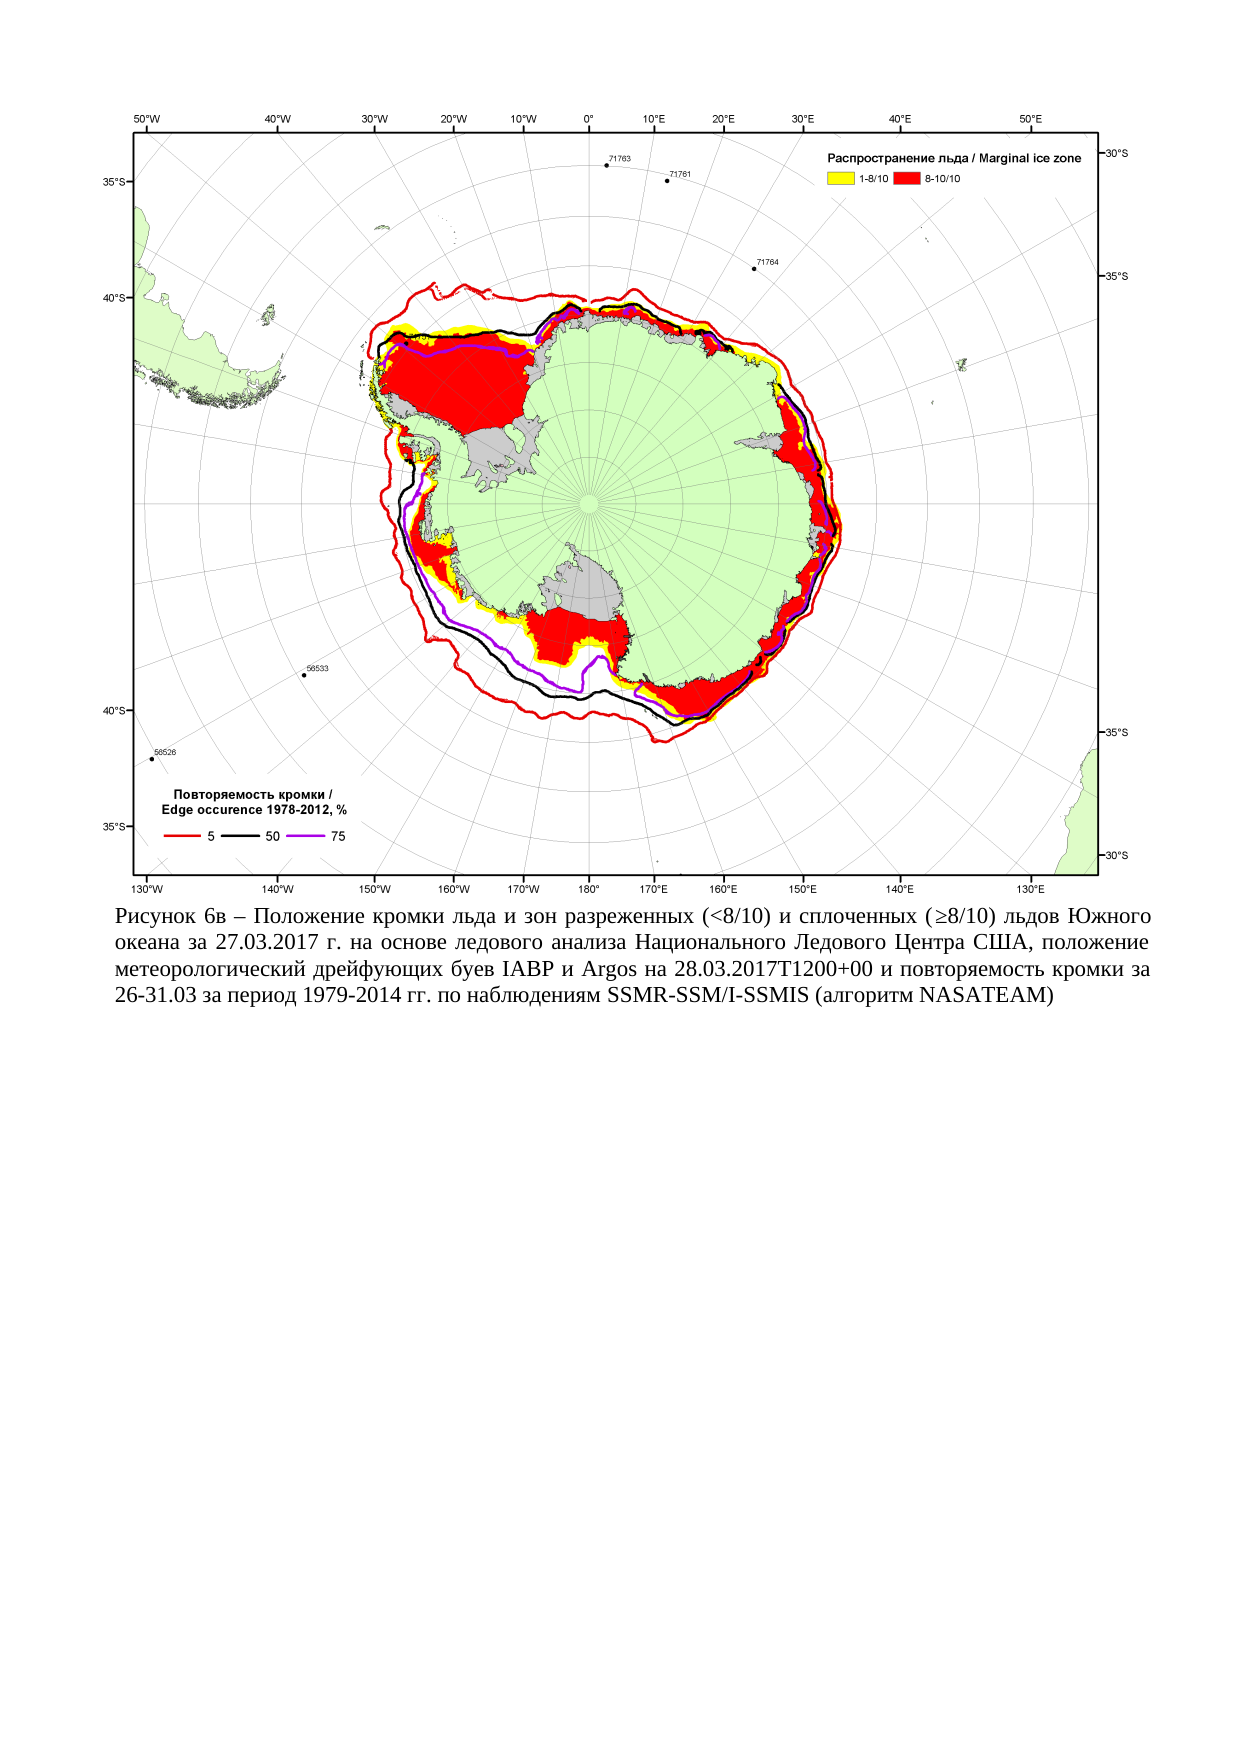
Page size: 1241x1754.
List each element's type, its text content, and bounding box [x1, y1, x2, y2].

subtitle Рисунок 6в – Положение кромки льда и зон разреженных (<8/10) и сплоченных (≥8/10) льдов Южного океана за 27.03.2017 г. на основе ледового анализа Национального Ледового Центра США, положение метеорологический дрейфующих буев IABP и Argos на 28.03.2017T1200+00 и повторяемость кромки за 26-31.03 за период 1979-2014 гг. по наблюдениям SSMR-SSM/I-SSMIS (алгоритм NASATEAM) [114, 902, 1152, 1007]
picture [90, 99, 1130, 902]
